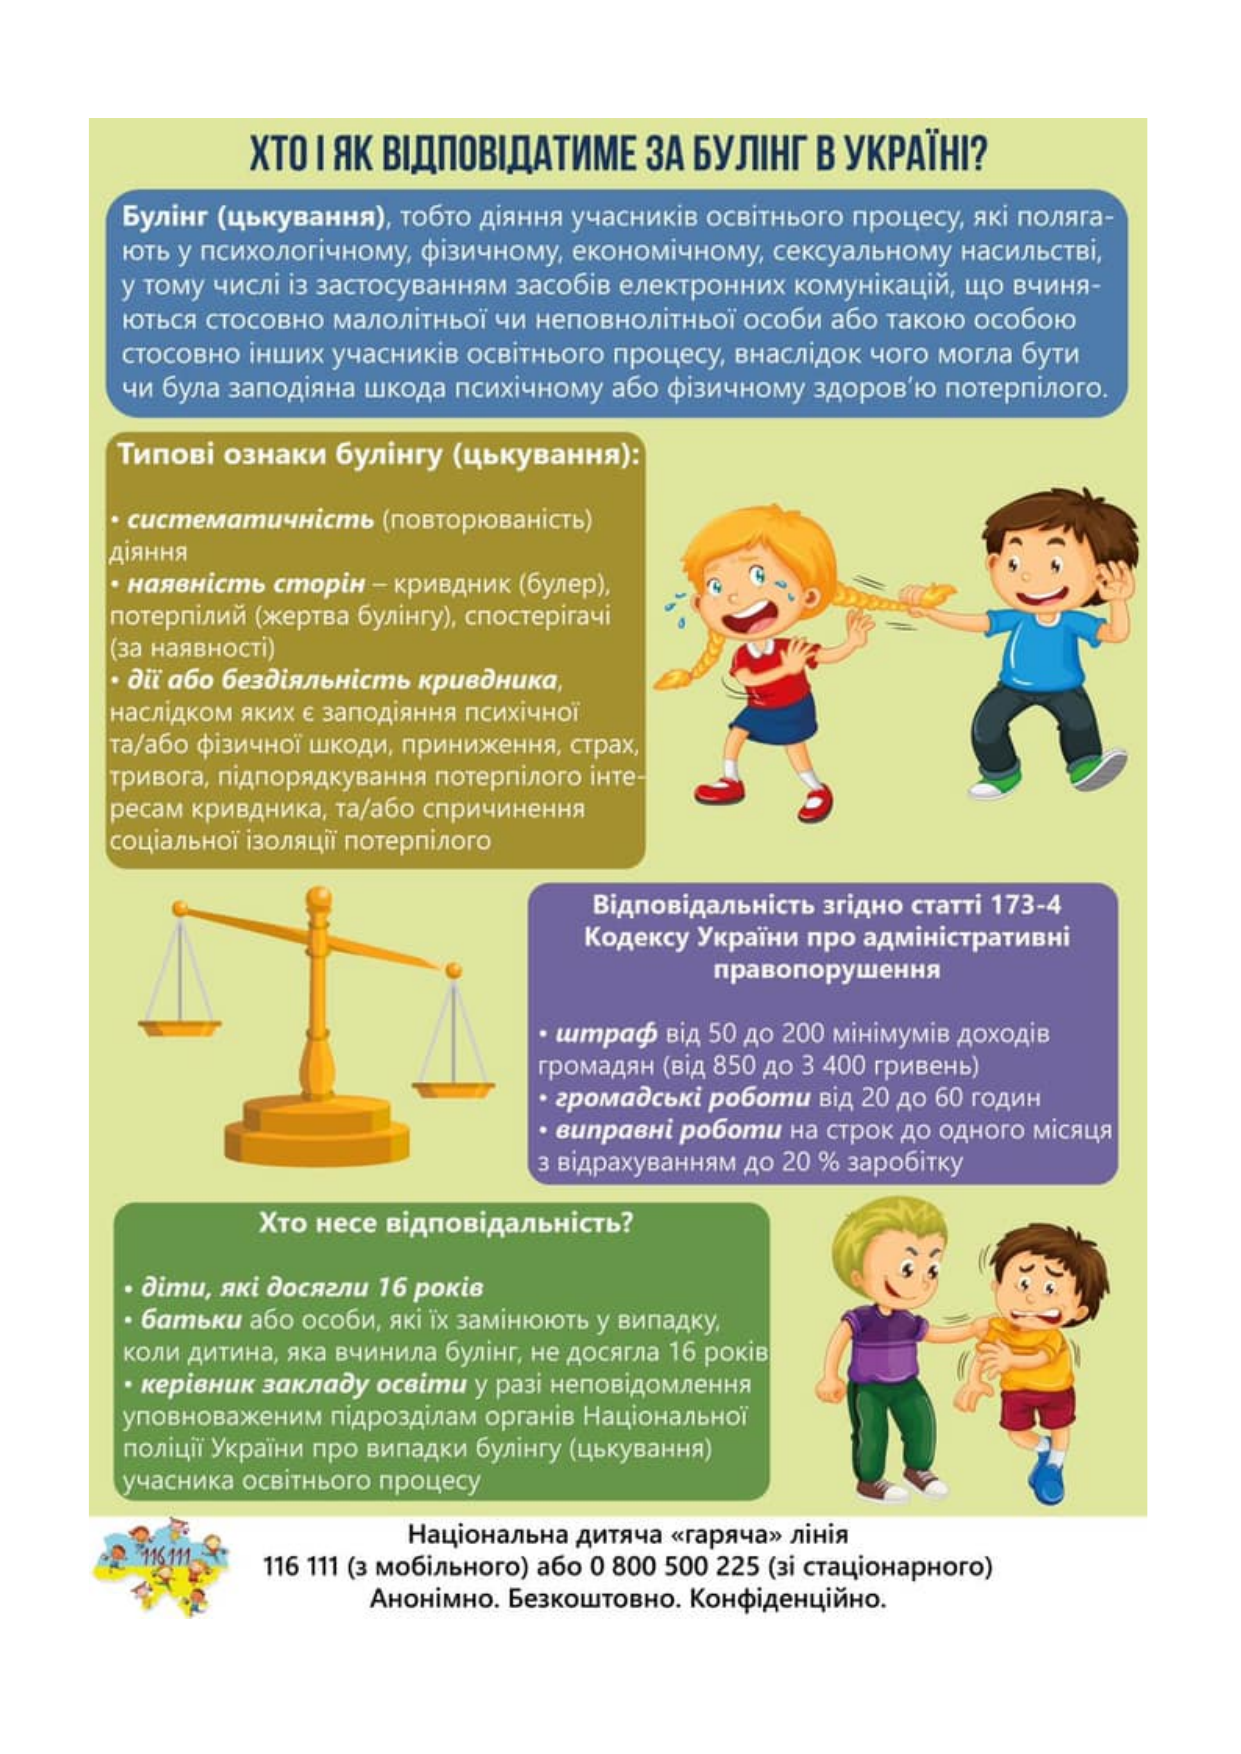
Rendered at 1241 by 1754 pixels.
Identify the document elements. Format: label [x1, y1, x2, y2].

picture [88, 118, 1148, 1619]
